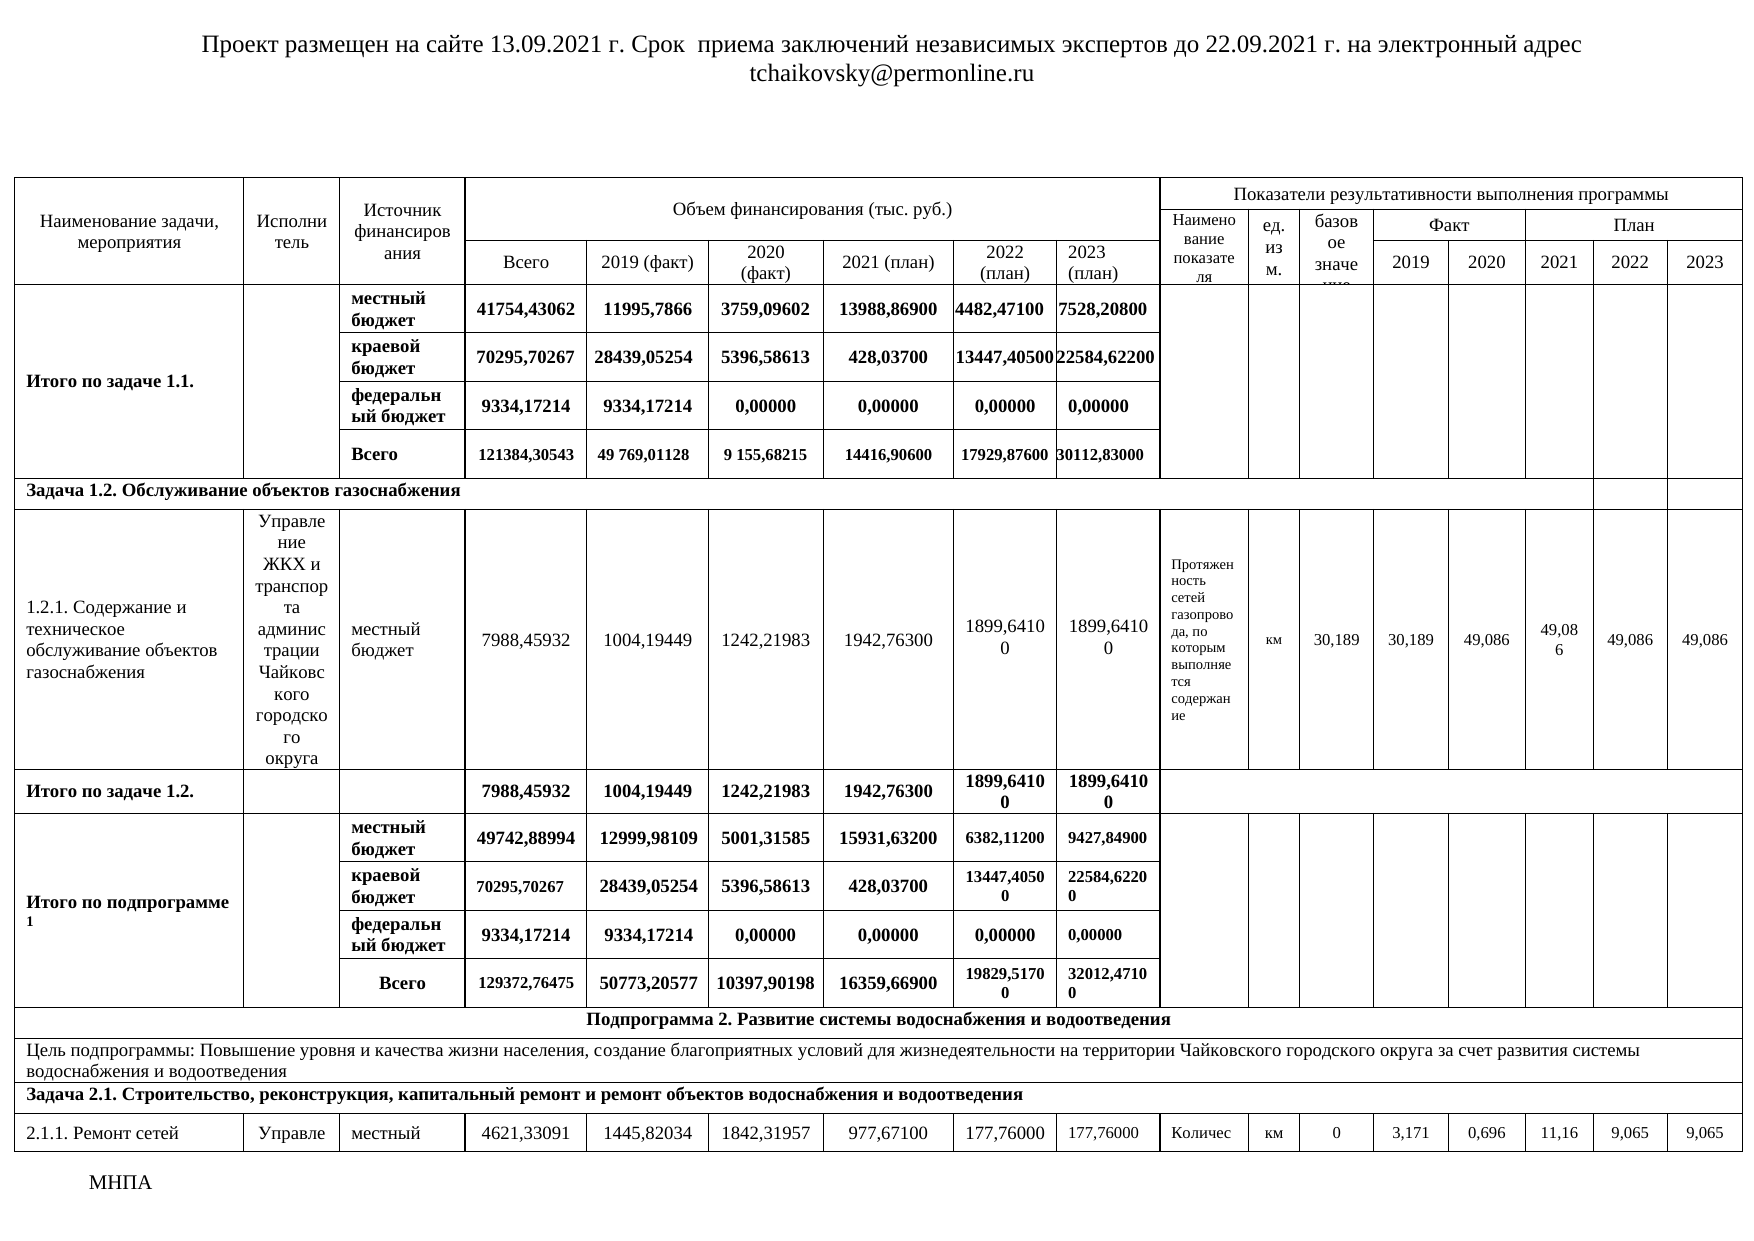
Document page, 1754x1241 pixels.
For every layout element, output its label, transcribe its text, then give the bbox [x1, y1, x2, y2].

table_cell 12999,98109 [587, 814, 708, 861]
table_cell 2019 (факт) [587, 241, 708, 284]
table_cell 1842,31957 [709, 1114, 823, 1151]
table_cell [1449, 814, 1525, 1007]
table_cell Факт [1374, 210, 1525, 240]
table_cell 177,76000 [1057, 1114, 1159, 1151]
table_cell 0,00000 [709, 382, 823, 429]
table_cell 1942,76300 [824, 510, 953, 769]
table_cell 0,00000 [1057, 382, 1159, 429]
table_cell краевой бюджет [340, 862, 464, 910]
table_cell [244, 814, 339, 1007]
table_cell 7988,45932 [466, 510, 586, 769]
table_cell [1374, 285, 1448, 478]
table_cell 9334,17214 [587, 911, 708, 958]
table_cell 4482,47100 [954, 285, 1056, 332]
table_cell 9334,17214 [587, 382, 708, 429]
table_cell местный бюджет [340, 510, 464, 769]
table_cell 0,696 [1449, 1114, 1525, 1151]
table_cell 22584,62200 [1057, 333, 1159, 381]
table_cell 0,00000 [954, 911, 1056, 958]
table_cell 49,086 [1668, 510, 1742, 769]
table_cell 5001,31585 [709, 814, 823, 861]
table_cell 3759,09602 [709, 285, 823, 332]
table_cell 4621,33091 [466, 1114, 586, 1151]
table_cell 49 769,01128 [587, 430, 708, 478]
table_cell [1526, 814, 1593, 1007]
table_cell 49742,88994 [466, 814, 586, 861]
table_cell 0,00000 [709, 911, 823, 958]
table_cell 28439,05254 [587, 862, 708, 910]
table_cell 2019 [1374, 241, 1448, 284]
table_cell [1161, 285, 1248, 478]
table_cell 13447,40500 [954, 333, 1056, 381]
table_cell [340, 770, 464, 813]
table_cell км [1249, 510, 1299, 769]
table_cell 0,00000 [1057, 911, 1159, 958]
table_header Показатели результативности выполнения программы [1161, 178, 1742, 208]
table_cell 9334,17214 [466, 382, 586, 429]
table_cell 2.1.1. Ремонт сетей водоснабжения и водоотведения, в том числе [15, 1114, 243, 1151]
table_cell [244, 285, 339, 478]
table_cell 70295,70267 [466, 333, 586, 381]
table_cell 1899,64100 [1057, 510, 1159, 769]
table_cell 9427,84900 [1057, 814, 1159, 861]
table_cell 11,165 [1526, 1114, 1593, 1151]
table_cell 1899,64100 [954, 510, 1056, 769]
table_cell [244, 770, 339, 813]
table_cell 2023 (план) [1057, 241, 1159, 284]
table_cell 0 [1300, 1114, 1373, 1151]
table_cell 5396,58613 [709, 333, 823, 381]
table_cell [1300, 814, 1373, 1007]
table_cell 10397,90198 [709, 959, 823, 1007]
table_cell 30,189 [1374, 510, 1448, 769]
table_cell 121384,30543 [466, 430, 586, 478]
table_cell 0,00000 [824, 911, 953, 958]
table_cell [1374, 814, 1448, 1007]
table_cell 50773,20577 [587, 959, 708, 1007]
table_cell 1242,21983 [709, 770, 823, 813]
table_cell местный бюджет [340, 814, 464, 861]
table_cell Всего [340, 959, 464, 1007]
table_header Источник финансирования [340, 178, 464, 284]
table_cell 2022 (план) [954, 241, 1056, 284]
table_cell 1899,64100 [1057, 770, 1159, 813]
table_cell 129372,76475 [466, 959, 586, 1007]
table_cell [1594, 479, 1667, 509]
table_cell [1668, 285, 1742, 478]
table_header Объем финансирования (тыс. руб.) [466, 178, 1159, 240]
table_cell Подпрограмма 2. Развитие системы водоснабжения и водоотведения [15, 1008, 1742, 1038]
table_cell 2022 [1594, 241, 1667, 284]
table_cell 177,76000 [954, 1114, 1056, 1151]
table_cell 17929,87600 [954, 430, 1056, 478]
table_cell 28439,05254 [587, 333, 708, 381]
table_cell федеральный бюджет [340, 382, 464, 429]
table_cell [1161, 770, 1742, 813]
table_cell краевой бюджет [340, 333, 464, 381]
table_cell [1249, 814, 1299, 1007]
table_cell 428,03700 [824, 333, 953, 381]
table_cell 15931,63200 [824, 814, 953, 861]
table_cell Итого по задаче 1.1. [15, 285, 243, 478]
table_header Исполнитель [244, 178, 339, 284]
table_cell 9 155,68215 [709, 430, 823, 478]
table_cell Задача 2.1. Строительство, реконструкция, капитальный ремонт и ремонт объектов водоснабжения и водоотведения [15, 1083, 1742, 1113]
table_cell Итого по подпрограмме 1 [15, 814, 243, 1007]
table_cell 9,065 [1594, 1114, 1667, 1151]
table_cell 9334,17214 [466, 911, 586, 958]
table_cell 49,086 [1526, 510, 1593, 769]
table_cell 11995,7866 [587, 285, 708, 332]
table_cell 2020 [1449, 241, 1525, 284]
table_cell [1161, 814, 1248, 1007]
table_cell местный бюджет [340, 1114, 464, 1151]
table_cell 1242,21983 [709, 510, 823, 769]
table_cell 977,67100 [824, 1114, 953, 1151]
table_cell 2023 [1668, 241, 1742, 284]
table_cell 14416,90600 [824, 430, 953, 478]
table_cell 1445,82034 [587, 1114, 708, 1151]
table_cell км [1249, 1114, 1299, 1151]
table_cell [1249, 285, 1299, 478]
table_cell 2021 [1526, 241, 1593, 284]
table_cell 70295,70267 [466, 862, 586, 910]
table_cell базовое значение [1300, 210, 1373, 284]
table_cell 1942,76300 [824, 770, 953, 813]
table_cell 19829,51700 [954, 959, 1056, 1007]
table_cell [1594, 285, 1667, 478]
table_cell 428,03700 [824, 862, 953, 910]
table_cell [1594, 814, 1667, 1007]
table_header Наименование задачи, мероприятия [15, 178, 243, 284]
table_cell Всего [340, 430, 464, 478]
table_cell 2020 (факт) [709, 241, 823, 284]
table_cell 13447,40500 [954, 862, 1056, 910]
table_cell 0,00000 [954, 382, 1056, 429]
table_cell 49,086 [1449, 510, 1525, 769]
table_cell 0,00000 [824, 382, 953, 429]
table_cell 30112,83000 [1057, 430, 1159, 478]
table_cell 32012,47100 [1057, 959, 1159, 1007]
table_cell 1004,19449 [587, 510, 708, 769]
table_cell 2021 (план) [824, 241, 953, 284]
table_cell 13988,86900 [824, 285, 953, 332]
table_cell 1899,64100 [954, 770, 1056, 813]
table_cell 41754,43062 [466, 285, 586, 332]
table_cell 49,086 [1594, 510, 1667, 769]
table_cell [1300, 285, 1373, 478]
table_cell [1668, 479, 1742, 509]
table_cell 9,065 [1668, 1114, 1742, 1151]
table_cell Наименование показателя [1161, 210, 1248, 284]
table_cell [1449, 285, 1525, 478]
table_cell План [1526, 210, 1742, 240]
table_cell 5396,58613 [709, 862, 823, 910]
table_cell 6382,11200 [954, 814, 1056, 861]
table_cell 1.2.1. Содержание и техническое обслуживание объектов газоснабжения [15, 510, 243, 769]
table_cell местный бюджет [340, 285, 464, 332]
table_cell Всего [466, 241, 586, 284]
table_cell Протяженность сетей газопровода, по которым выполняется содержание [1161, 510, 1248, 769]
table_cell 7988,45932 [466, 770, 586, 813]
table_cell 16359,66900 [824, 959, 953, 1007]
table_cell 3,171 [1374, 1114, 1448, 1151]
table_cell 30,189 [1300, 510, 1373, 769]
table_cell [1668, 814, 1742, 1007]
table_cell федеральный бюджет [340, 911, 464, 958]
table_cell Итого по задаче 1.2. [15, 770, 243, 813]
table_cell 22584,62200 [1057, 862, 1159, 910]
table_cell 1004,19449 [587, 770, 708, 813]
table_cell Цель подпрограммы: Повышение уровня и качества жизни населения, создание благоприятных условий для жизнедеятельности на территории Чайковского городского округа за счет развития системы водоснабжения и водоотведения [15, 1039, 1742, 1082]
table_cell Управление ЖКХ и транспорта администрации Чайковского городского округа [244, 510, 339, 769]
table_cell [1526, 285, 1593, 478]
table_cell 7528,20800 [1057, 285, 1159, 332]
table_cell Задача 1.2. Обслуживание объектов газоснабжения [15, 479, 1593, 509]
table_cell ед. изм. [1249, 210, 1299, 284]
